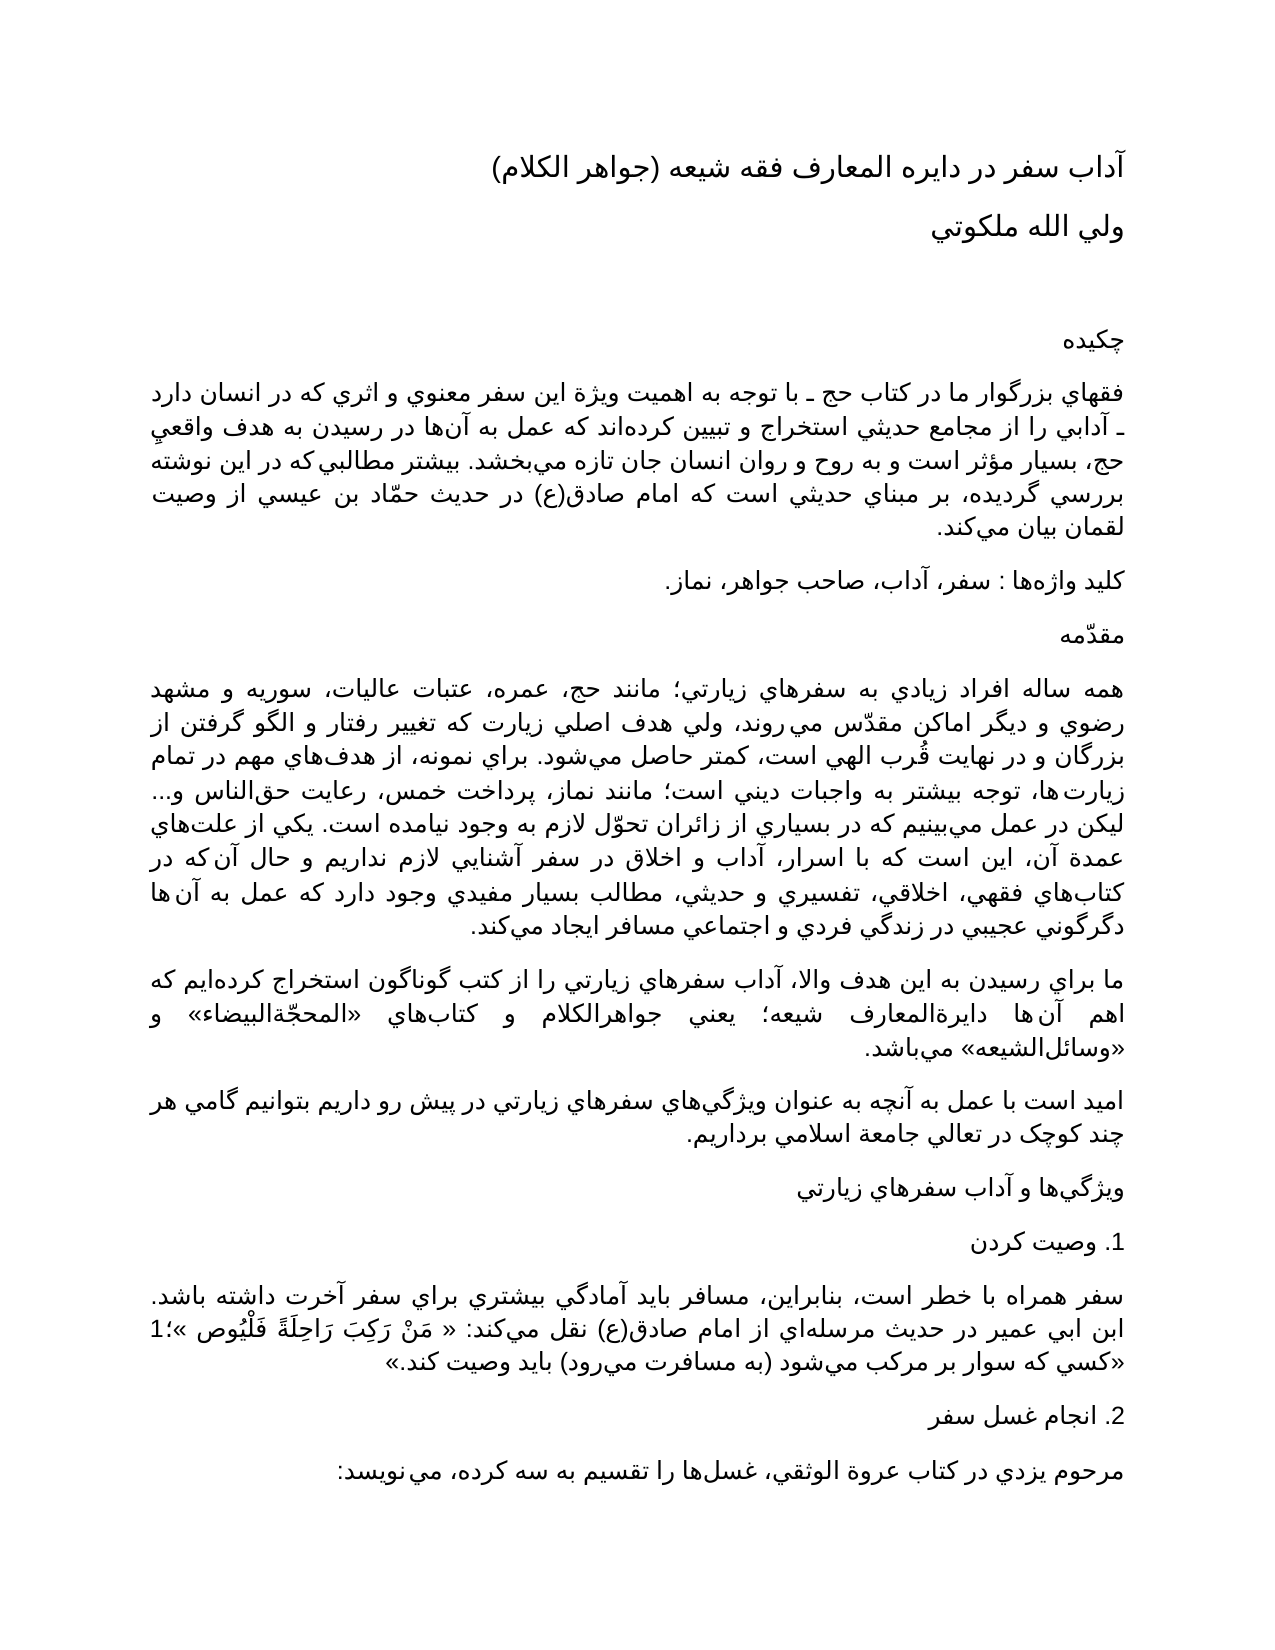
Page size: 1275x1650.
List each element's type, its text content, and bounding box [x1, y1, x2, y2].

text ولي الله ملكوتي [150, 209, 1125, 243]
text همه ساله افراد زيادي به سفرهاي زيارتي؛ مانند حج، عمره، عتبات عاليات، سوريه و مشهد رضوي و ديگر اماکن مقدّس مي روند، ولي هدف اصلي زيارت که تغيير رفتار و الگو گرفتن از بزرگان و در نهايت قُرب الهي است، کمتر حاصل مي‌شود. براي نمونه، از هدف‌هاي مهم در تمام زيارت ها، توجه بيشتر به واجبات ديني است؛ مانند نماز، پرداخت خمس، رعايت حق‌الناس و... ليکن در عمل مي‌بينيم که در بسياري از زائران تحوّل لازم به وجود نيامده است. يکي از علت‌هاي عمدة آن، اين است که با اسرار، آداب و اخلاق در سفر آشنايي لازم نداريم و حال آن که در کتاب‌هاي فقهي، اخلاقي، تفسيري و حديثي، مطالب بسيار مفيدي وجود دارد که عمل به آن ها دگرگوني عجيبي در زندگي فردي و اجتماعي مسافر ايجاد مي‌کند. [150, 674, 1125, 940]
text 1. وصيت کردن [150, 1227, 1125, 1256]
text مرحوم يزدي در کتاب عروة ‌الوثقي، غسل‌ها را تقسيم به سه کرده، مي نويسد: [150, 1455, 1125, 1485]
text اميد است با عمل به آنچه به عنوان ويژگي‌هاي سفرهاي زيارتي در پيش رو داريم بتوانيم گامي هر چند کوچک در تعالي جامعة اسلامي برداريم. [150, 1086, 1125, 1148]
text مقدّمه [150, 620, 1125, 648]
text 2. انجام غسل سفر [150, 1401, 1125, 1429]
text چکيده [150, 324, 1125, 353]
text فقهاي بزرگوار ما در کتاب حج ـ با توجه به اهميت ويژة اين سفر معنوي و اثري که در انسان دارد ـ آدابي را از مجامع حديثي استخراج و تبيين کرده‌اند که عمل به آن‌ها در رسيدن به هدف واقعيِ حج، بسيار مؤثر است و به روح و روان انسان جان تازه مي‌بخشد. بيشتر مطالبي که در اين نوشته بررسي گرديده، بر مبناي حديثي است که امام صادق(ع) در حديث حمّاد بن عيسي از وصيت لقمان بيان مي‌کند. [150, 378, 1125, 541]
text سفر همراه با خطر است، بنابراين، مسافر بايد آمادگي بيشتري براي سفر آخرت داشته باشد. ابن ابي عمير در حديث مرسله‌اي از امام صادق(ع) نقل مي‌کند: « مَنْ رَكِبَ رَاحِلَةً فَلْيُوص‏ »؛1 «کسي که سوار بر مرکب مي‌شود (به مسافرت مي‌رود) بايد وصيت کند.» [150, 1281, 1125, 1376]
text ويژگي‌ها و آداب سفرهاي زيارتي [150, 1173, 1125, 1202]
text کليد واژه‌ها : سفر، آداب، صاحب جواهر، نماز. [150, 566, 1125, 595]
text آداب سفر در دايره المعارف فقه شيعه (جواهر الكلام) [150, 150, 1125, 183]
text ما براي رسيدن به اين هدف والا، آداب سفرهاي زيارتي را از کتب گوناگون استخراج کرده‌ايم که اهم آن ها دايرة‌المعارف شيعه؛ يعني جواهرالکلام و کتاب‌هاي «المحجّةالبيضاء» و «وسائل‌الشيعه» مي‌باشد. [150, 965, 1125, 1061]
